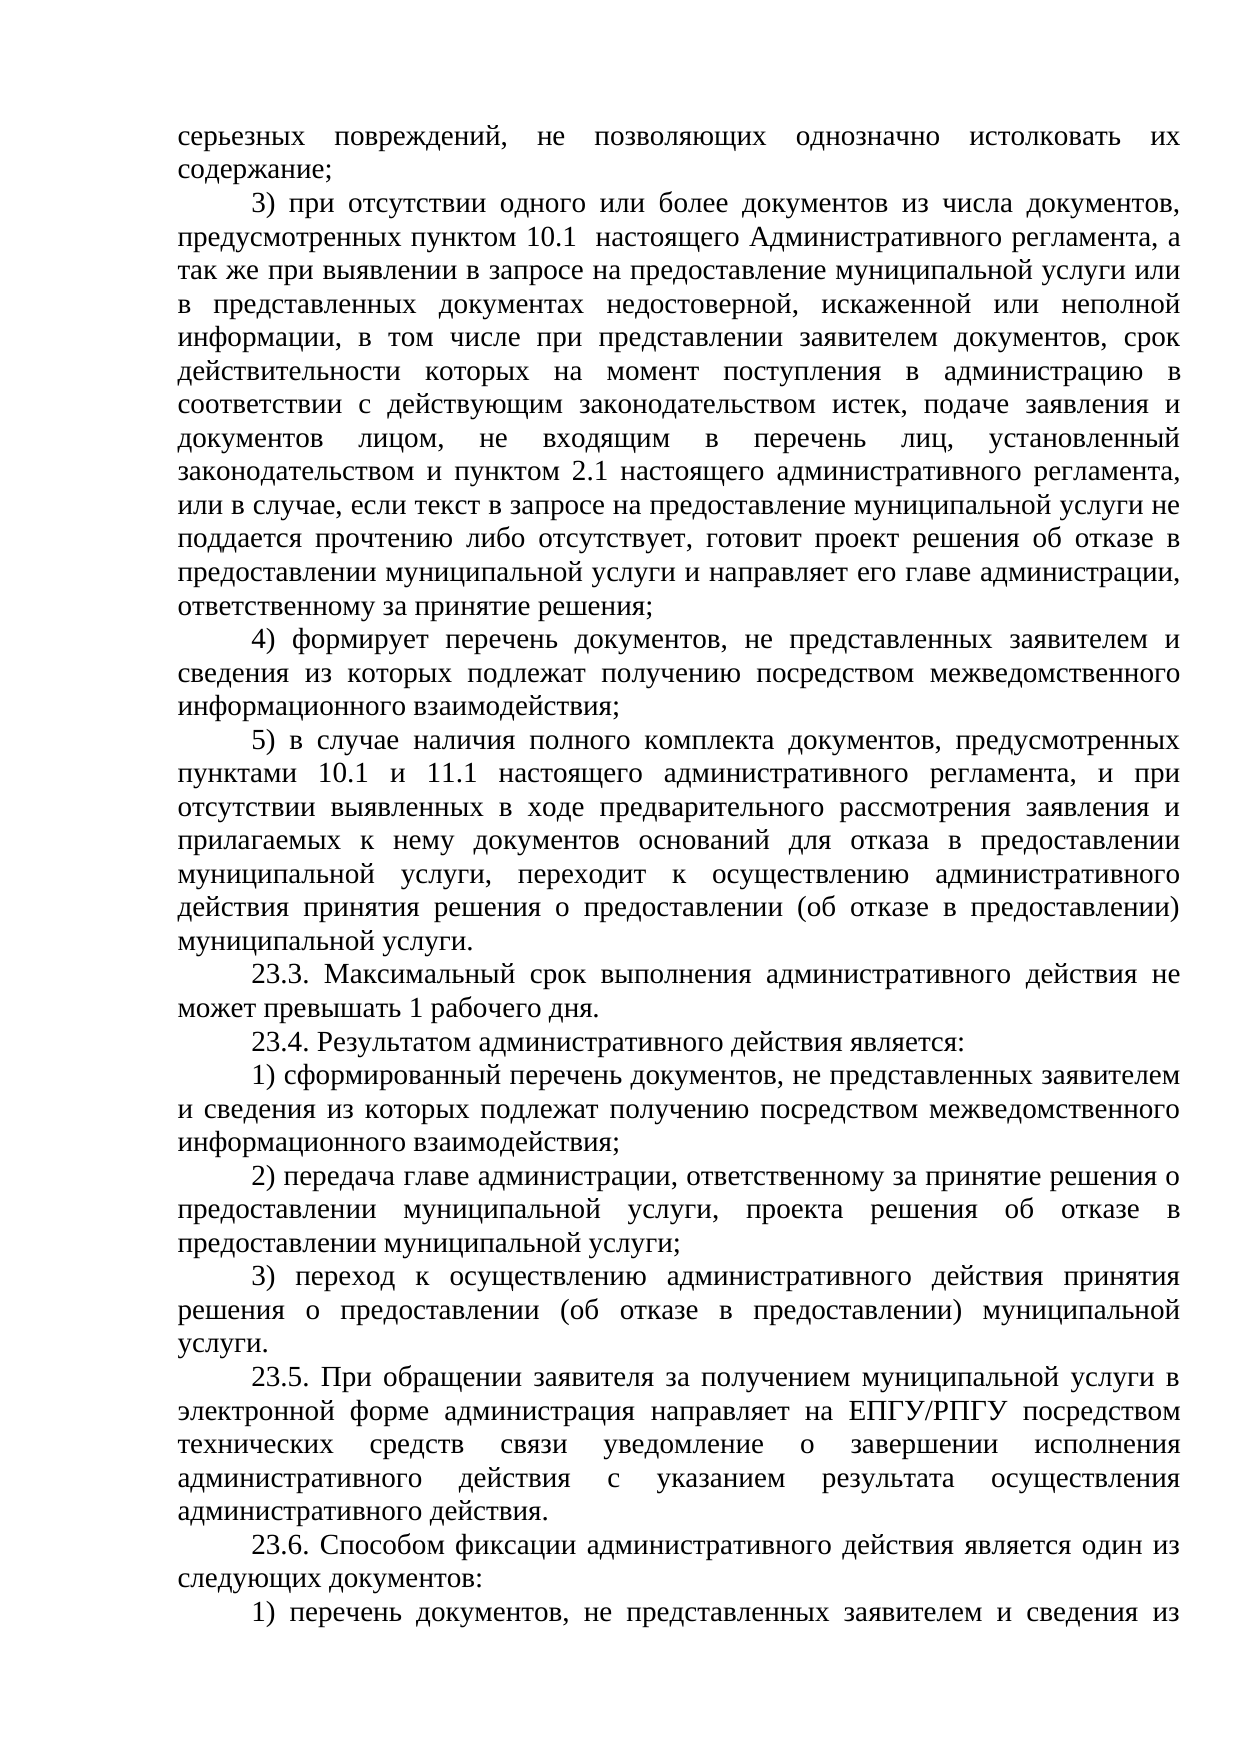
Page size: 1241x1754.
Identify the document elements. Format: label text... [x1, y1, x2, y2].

text 4) формирует перечень документов, не представленных заявителем и сведения из которых подлежат получению посредством межведомственного информационного взаимодействия; [177, 621, 1181, 722]
text 3) при отсутствии одного или более документов из числа документов, предусмотренных пунктом 10.1 настоящего Административного регламента, а так же при выявлении в запросе на предоставление муниципальной услуги или в представленных документах недостоверной, искаженной или неполной информации, в том числе при представлении заявителем документов, срок действительности которых на момент поступления в администрацию в соответствии с действующим законодательством истек, подаче заявления и документов лицом, не входящим в перечень лиц, установленный законодательством и пунктом 2.1 настоящего административного регламента, или в случае, если текст в запросе на предоставление муниципальной услуги не поддается прочтению либо отсутствует, готовит проект решения об отказе в предоставлении муниципальной услуги и направляет его главе администрации, ответственному за принятие решения; [177, 185, 1181, 621]
text 1) сформированный перечень документов, не представленных заявителем и сведения из которых подлежат получению посредством межведомственного информационного взаимодействия; [177, 1057, 1181, 1158]
text 23.4. Результатом административного действия является: [177, 1024, 1181, 1057]
text 3) переход к осуществлению административного действия принятия решения о предоставлении (об отказе в предоставлении) муниципальной услуги. [177, 1258, 1181, 1359]
text 2) передача главе администрации, ответственному за принятие решения о предоставлении муниципальной услуги, проекта решения об отказе в предоставлении муниципальной услуги; [177, 1158, 1181, 1258]
text 23.3. Максимальный срок выполнения административного действия не может превышать 1 рабочего дня. [177, 957, 1181, 1024]
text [177, 1594, 1181, 1627]
text 23.6. Способом фиксации административного действия является один из следующих документов: [177, 1527, 1181, 1594]
text 23.5. При обращении заявителя за получением муниципальной услуги в электронной форме администрация направляет на ЕПГУ/РПГУ посредством технических средств связи уведомление о завершении исполнения административного действия с указанием результата осуществления административного действия. [177, 1359, 1181, 1527]
text 5) в случае наличия полного комплекта документов, предусмотренных пунктами 10.1 и 11.1 настоящего административного регламента, и при отсутствии выявленных в ходе предварительного рассмотрения заявления и прилагаемых к нему документов оснований для отказа в предоставлении муниципальной услуги, переходит к осуществлению административного действия принятия решения о предоставлении (об отказе в предоставлении) муниципальной услуги. [177, 722, 1181, 957]
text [177, 118, 1181, 185]
